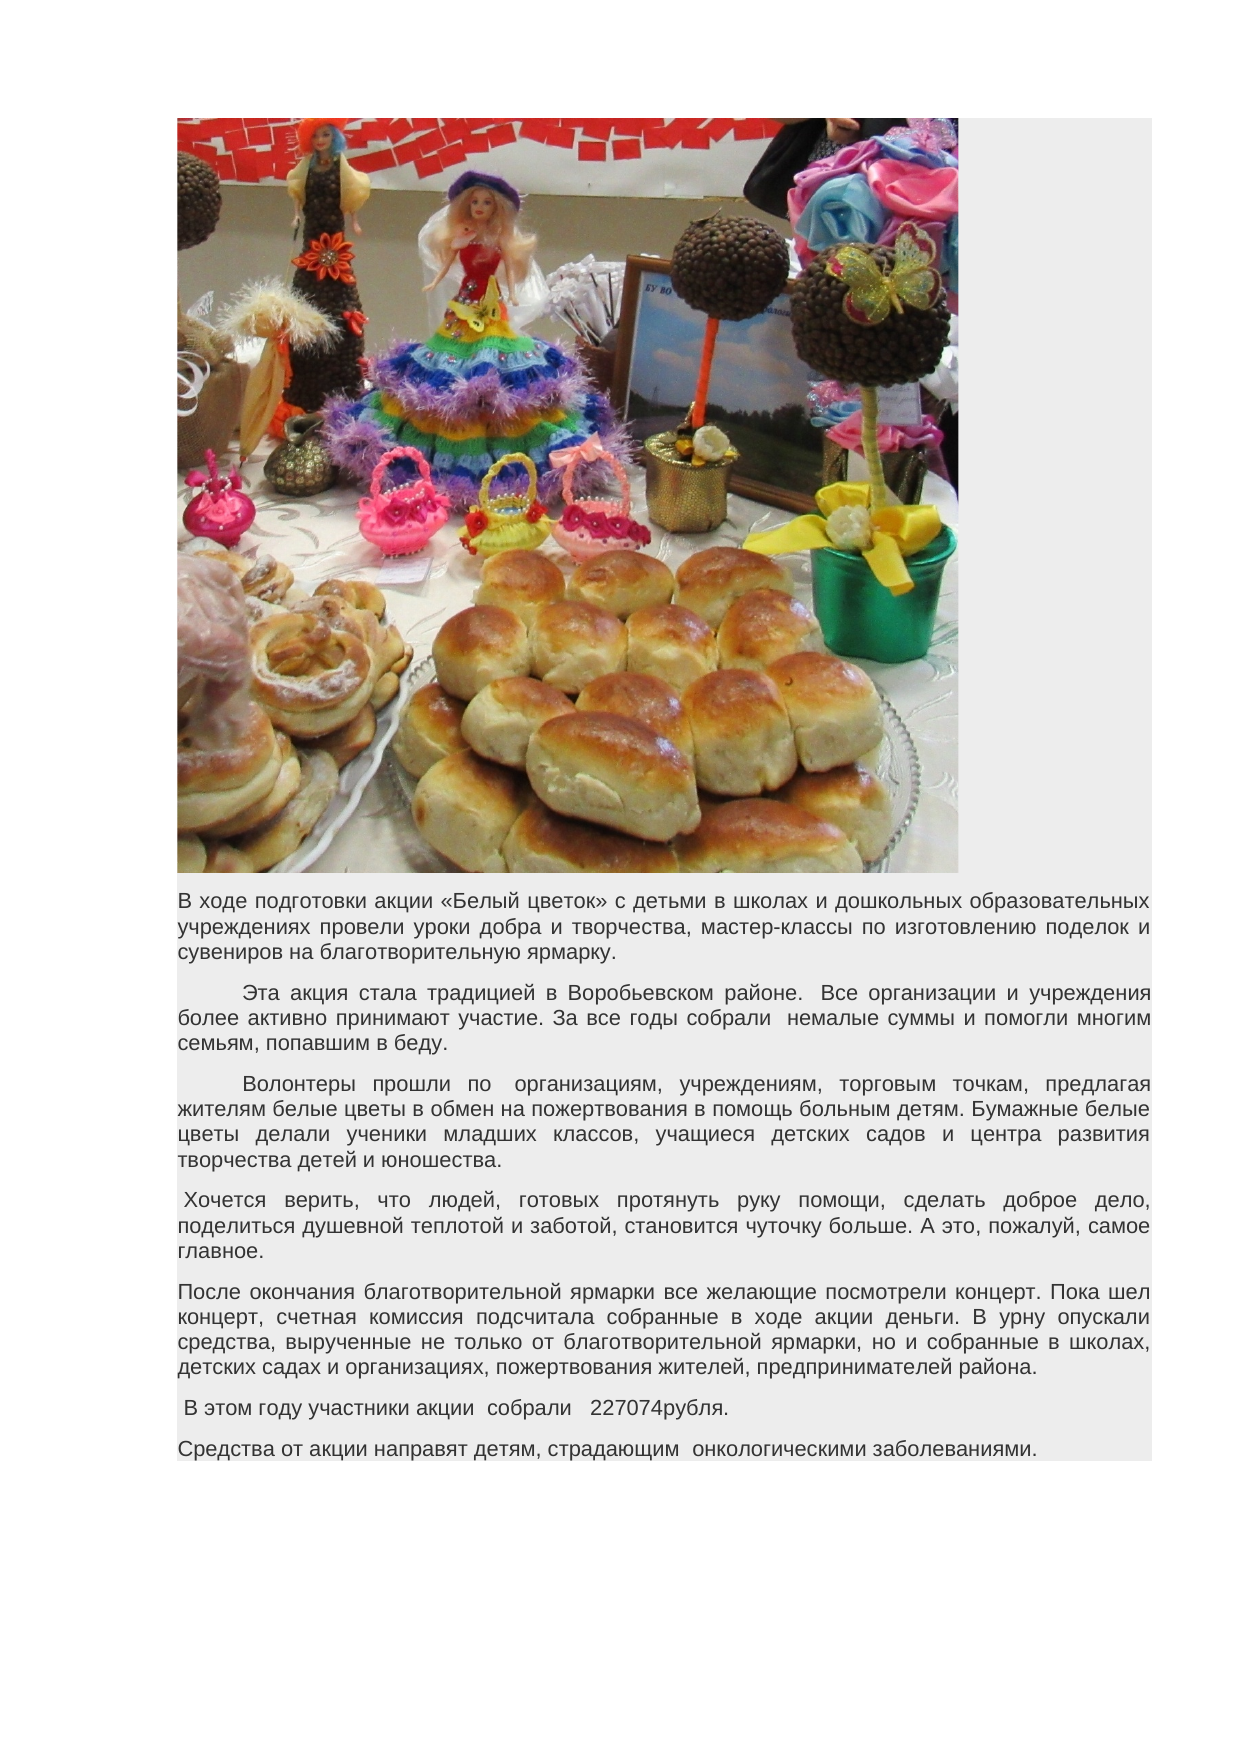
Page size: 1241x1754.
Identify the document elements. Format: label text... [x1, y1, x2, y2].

text После окончания благотворительной ярмарки все желающие посмотрели концерт. Пока шел концерт, счетная комиссия подсчитала собранные в ходе акции деньги. В урну опускали средства, вырученные не только от благотворительной ярмарки, но и собранные в школах, детских садах и организациях, пожертвования жителей, предпринимателей района. [177, 1279, 1152, 1379]
text Средства от акции направят детям, страдающим онкологическими заболеваниями. [177, 1436, 1152, 1461]
text В этом году участники акции собрали 227074рубля. [177, 1395, 1152, 1420]
text Волонтеры прошли по организациям, учреждениям, торговым точкам, предлагая жителям белые цветы в обмен на пожертвования в помощь больным детям. Бумажные белые цветы делали ученики младших классов, учащиеся детских садов и центра развития творчества детей и юношества. [177, 1071, 1152, 1172]
text Хочется верить, что людей, готовых протянуть руку помощи, сделать доброе дело, поделиться душевной теплотой и заботой, становится чуточку больше. А это, пожалуй, самое главное. [177, 1187, 1152, 1263]
text Эта акция стала традицией в Воробьевском районе. Все организации и учреждения более активно принимают участие. За все годы собрали немалые суммы и помогли многим семьям, попавшим в беду. [177, 980, 1152, 1055]
picture [177, 118, 959, 873]
text В ходе подготовки акции «Белый цветок» с детьми в школах и дошкольных образовательных учреждениях провели уроки добра и творчества, мастер-классы по изготовлению поделок и сувениров на благотворительную ярмарку. [177, 888, 1152, 964]
